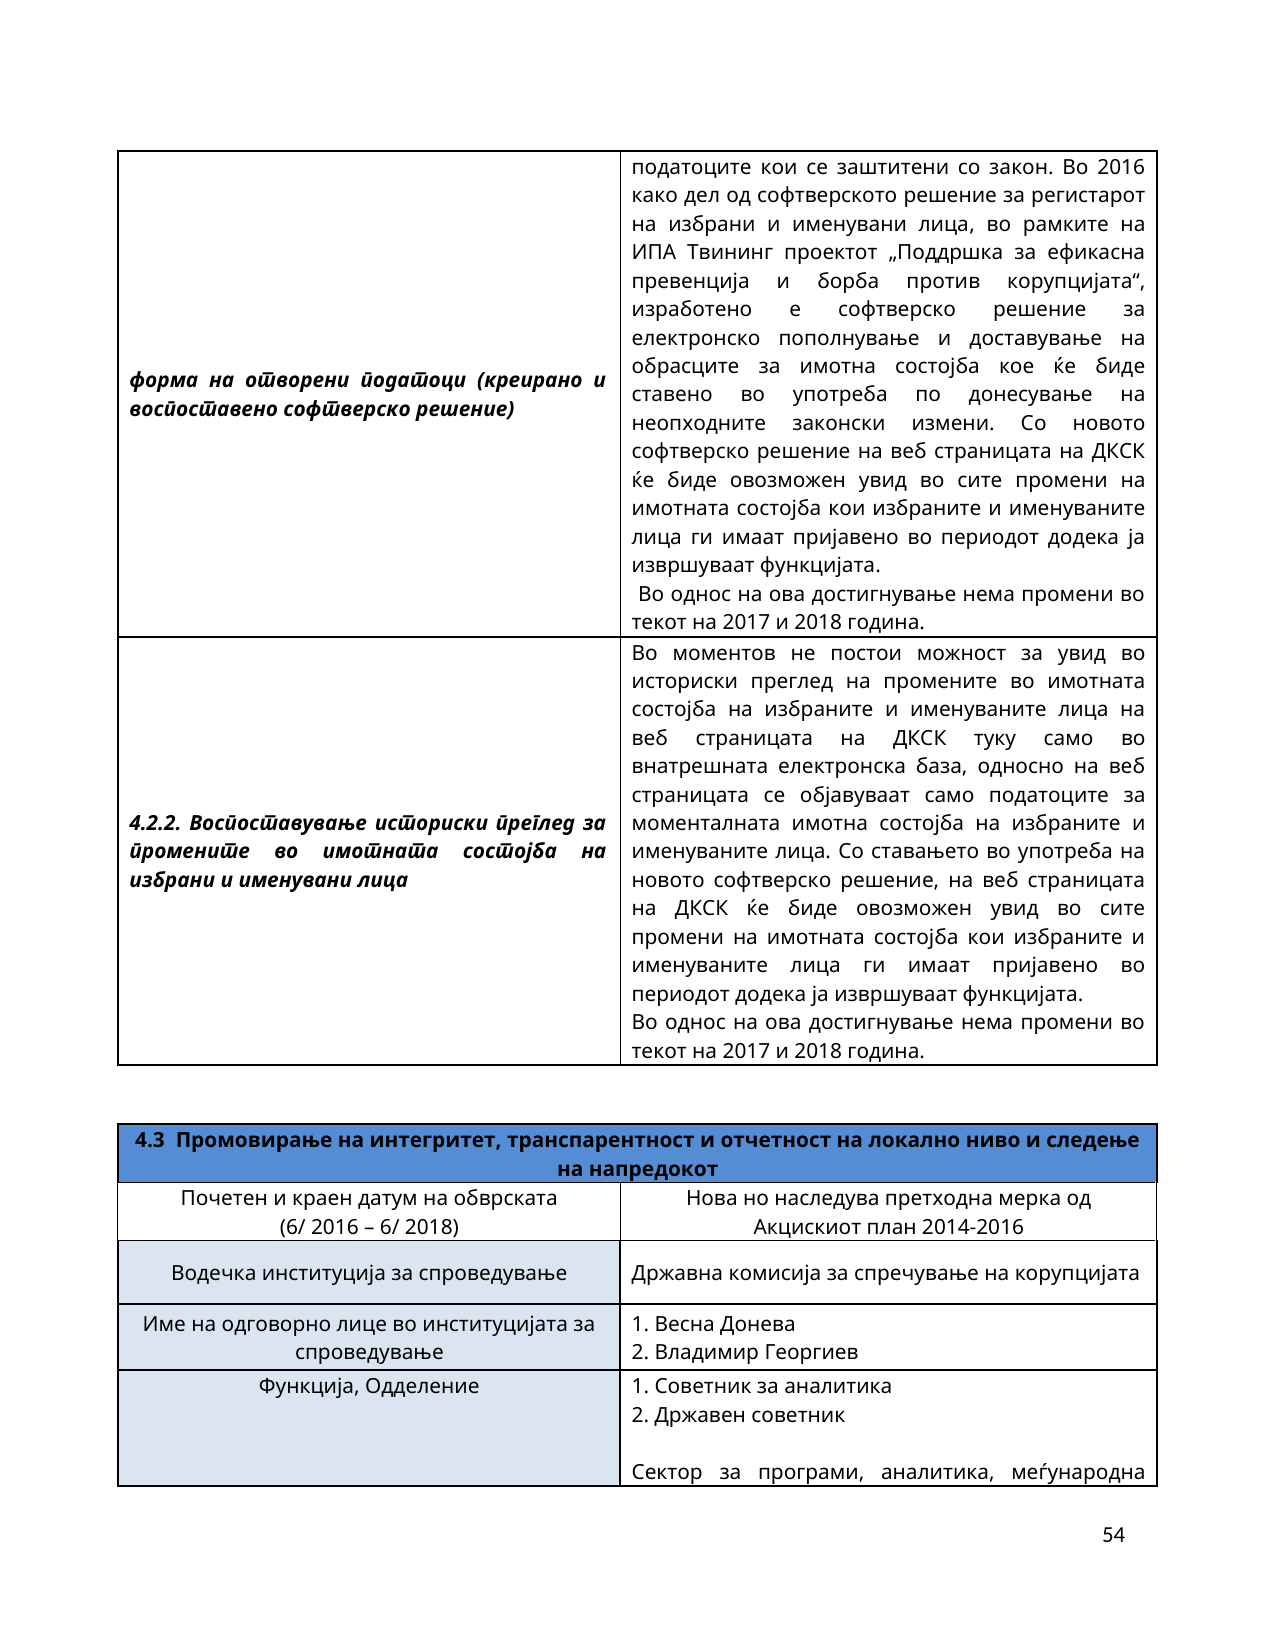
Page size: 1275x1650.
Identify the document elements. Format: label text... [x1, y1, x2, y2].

table_cell Функција, Одделение [119, 1371, 619, 1485]
table_cell Државна комисија за спречување на корупцијата [621, 1240, 1156, 1303]
table_header 4.3 Промовирање на интегритет, транспарентност и отчетност на локално ниво и следење на напредокот [119, 1125, 1156, 1182]
table_cell Име на одговорно лице во институцијата за спроведување [119, 1305, 619, 1369]
table_cell 1. Весна Донева 2. Владимир Георгиев [621, 1305, 1156, 1369]
table_cell Во моментов не постои можност за увид во историски преглед на промените во имотната состојба на избраните и именуваните лица на веб страницата на ДКСК туку само во внатрешната електронска база, односно на веб страницата се објавуваат само податоците за моменталната имотна состојба на избраните и именуваните лица. Со ставањето во употреба на новото софтверско решение, на веб страницата на ДКСК ќе биде овозможен увид во сите промени на имотната состојба кои избраните и именуваните лица ги имаат пријавено во периодот додека ја извршуваат функцијата. Во однос на ова достигнување нема промени во текот на 2017 и 2018 година. [621, 638, 1156, 1064]
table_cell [621, 152, 1156, 636]
table_cell Водечка институција за спроведување [119, 1241, 619, 1303]
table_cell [119, 152, 620, 636]
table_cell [621, 1371, 1156, 1485]
table_cell Почетен и краен датум на обврската (6/ 2016 – 6/ 2018) [118, 1183, 620, 1240]
table_cell Нова но наследува претходна мерка од Акцискиот план 2014-2016 [621, 1182, 1156, 1240]
table_cell 4.2.2. Воспоставување историски преглед за промените во имотната состојба на избрани и именувани лица [119, 638, 620, 1064]
